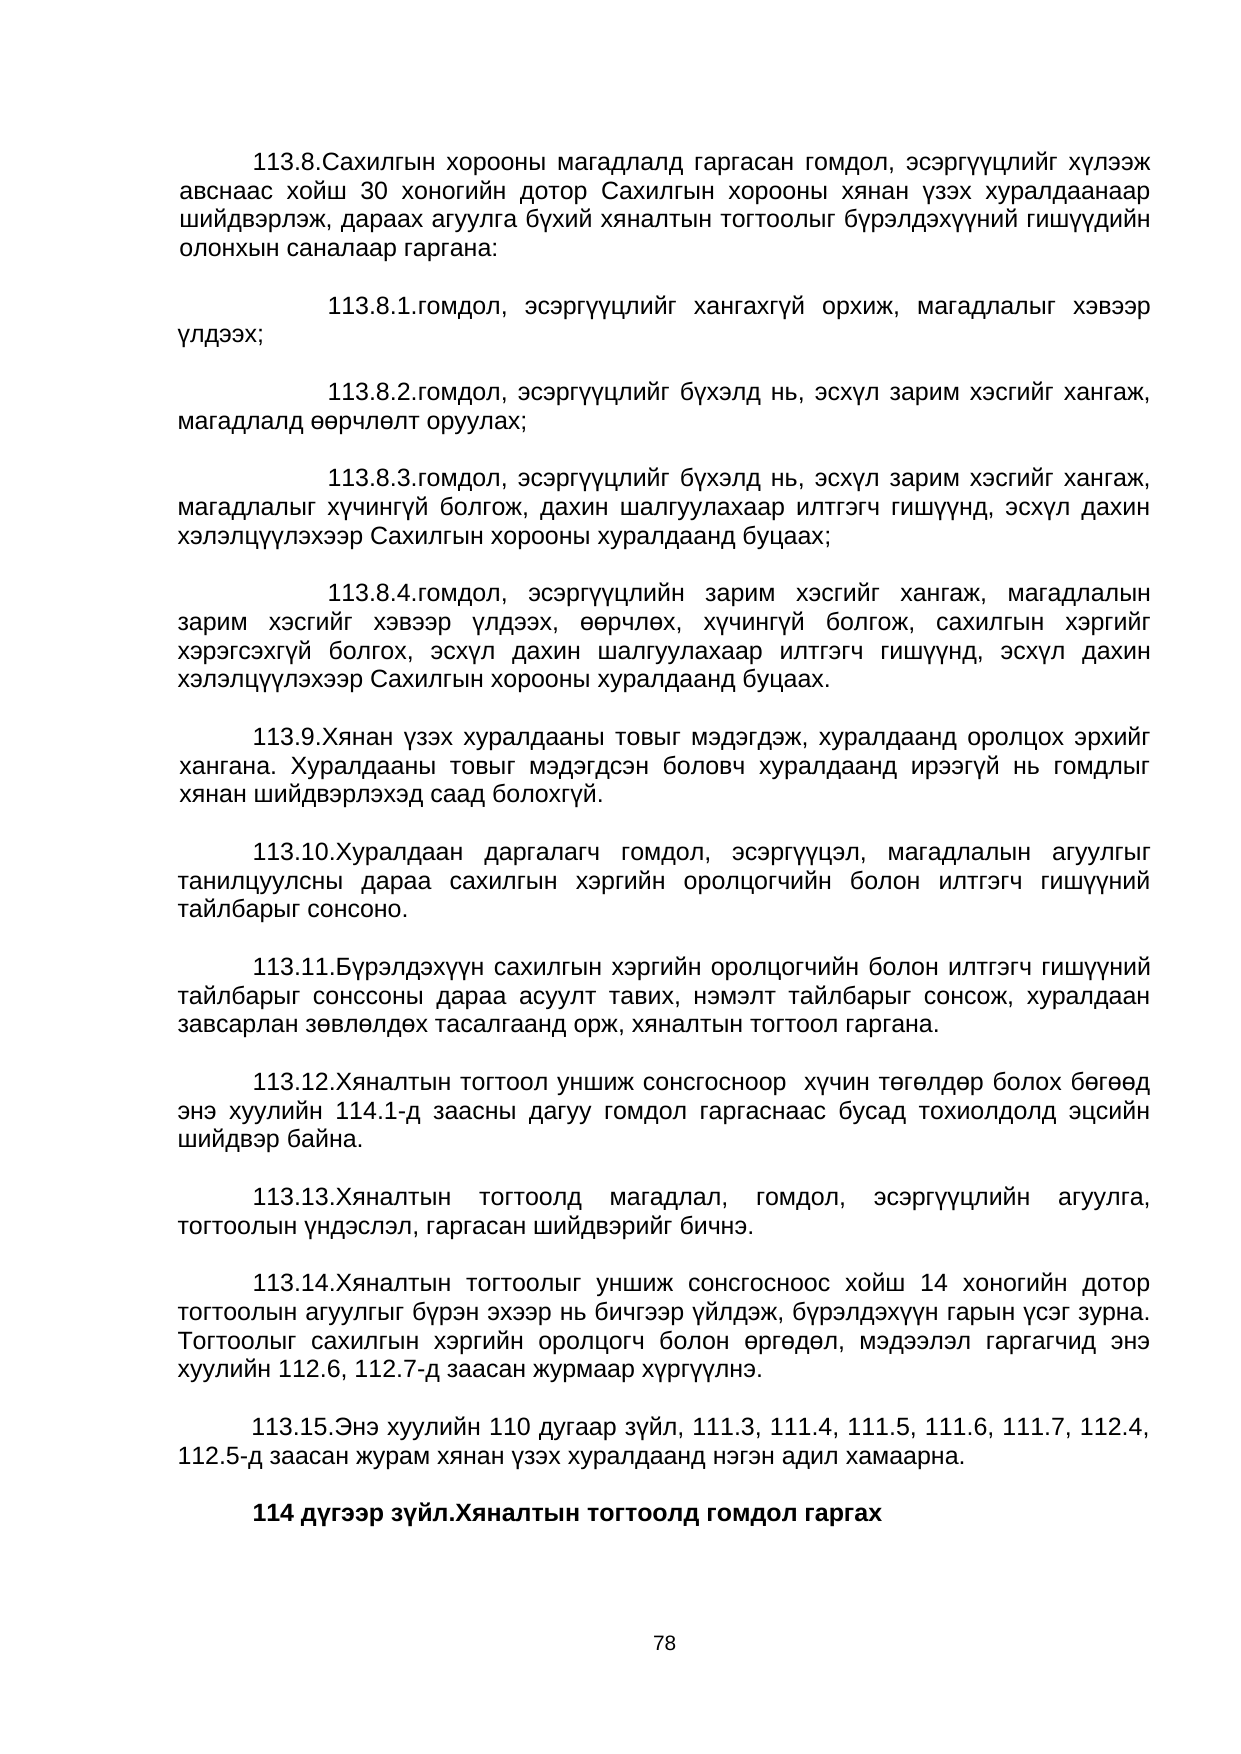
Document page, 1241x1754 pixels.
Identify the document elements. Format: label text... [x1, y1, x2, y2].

text 114 дүгээр зүйл.Хяналтын тогтоолд гомдол гаргах [252, 1498, 1152, 1527]
text 113.12.Хяналтын тогтоол уншиж сонсгосноор хүчин төгөлдөр болох бөгөөд энэ хуулийн 114.1-д заасны дагуу гомдол гаргаснаас бусад тохиолдолд эцсийн шийдвэр байна. [177, 1067, 1152, 1153]
text 113.8.4.гомдол, эсэргүүцлийн зарим хэсгийг хангаж, магадлалын зарим хэсгийг хэвээр үлдээх, өөрчлөх, хүчингүй болгож, сахилгын хэргийг хэрэгсэхгүй болгох, эсхүл дахин шалгуулахаар илтгэгч гишүүнд, эсхүл дахин хэлэлцүүлэхээр Сахилгын хорооны хуралдаанд буцаах. [177, 578, 1152, 693]
text 113.8.2.гомдол, эсэргүүцлийг бүхэлд нь, эсхүл зарим хэсгийг хангаж, магадлалд өөрчлөлт оруулах; [177, 377, 1152, 434]
text 113.14.Хяналтын тогтоолыг уншиж сонсгосноос хойш 14 хоногийн дотор тогтоолын агуулгыг бүрэн эхээр нь бичгээр үйлдэж, бүрэлдэхүүн гарын үсэг зурна. Тогтоолыг сахилгын хэргийн оролцогч болон өргөдөл, мэдээлэл гаргагчид энэ хуулийн 112.6, 112.7-д заасан журмаар хүргүүлнэ. [177, 1268, 1152, 1383]
text 113.13.Хяналтын тогтоолд магадлал, гомдол, эсэргүүцлийн агуулга, тогтоолын үндэслэл, гаргасан шийдвэрийг бичнэ. [177, 1182, 1152, 1239]
text 113.8.1.гомдол, эсэргүүцлийг хангахгүй орхиж, магадлалыг хэвээр үлдээх; [177, 291, 1152, 348]
text 113.8.3.гомдол, эсэргүүцлийг бүхэлд нь, эсхүл зарим хэсгийг хангаж, магадлалыг хүчингүй болгож, дахин шалгуулахаар илтгэгч гишүүнд, эсхүл дахин хэлэлцүүлэхээр Сахилгын хорооны хуралдаанд буцаах; [177, 463, 1152, 549]
text 113.11.Бүрэлдэхүүн сахилгын хэргийн оролцогчийн болон илтгэгч гишүүний тайлбарыг сонссоны дараа асуулт тавих, нэмэлт тайлбарыг сонсож, хуралдаан завсарлан зөвлөлдөх тасалгаанд орж, хяналтын тогтоол гаргана. [177, 952, 1152, 1038]
text 113.9.Хянан үзэх хуралдааны товыг мэдэгдэж, хуралдаанд оролцох эрхийг хангана. Хуралдааны товыг мэдэгдсэн боловч хуралдаанд ирээгүй нь гомдлыг хянан шийдвэрлэхэд саад болохгүй. [179, 722, 1152, 808]
text 113.8.Сахилгын хорооны магадлалд гаргасан гомдол, эсэргүүцлийг хүлээж авснаас хойш 30 хоногийн дотор Сахилгын хорооны хянан үзэх хуралдаанаар шийдвэрлэж, дараах агуулга бүхий хяналтын тогтоолыг бүрэлдэхүүний гишүүдийн олонхын саналаар гаргана: [179, 147, 1152, 262]
text 113.15.Энэ хуулийн 110 дугаар зүйл, 111.3, 111.4, 111.5, 111.6, 111.7, 112.4, 112.5-д заасан журам хянан үзэх хуралдаанд нэгэн адил хамаарна. [177, 1412, 1152, 1469]
text 113.10.Хуралдаан даргалагч гомдол, эсэргүүцэл, магадлалын агуулгыг танилцуулсны дараа сахилгын хэргийн оролцогчийн болон илтгэгч гишүүний тайлбарыг сонсоно. [177, 837, 1152, 923]
